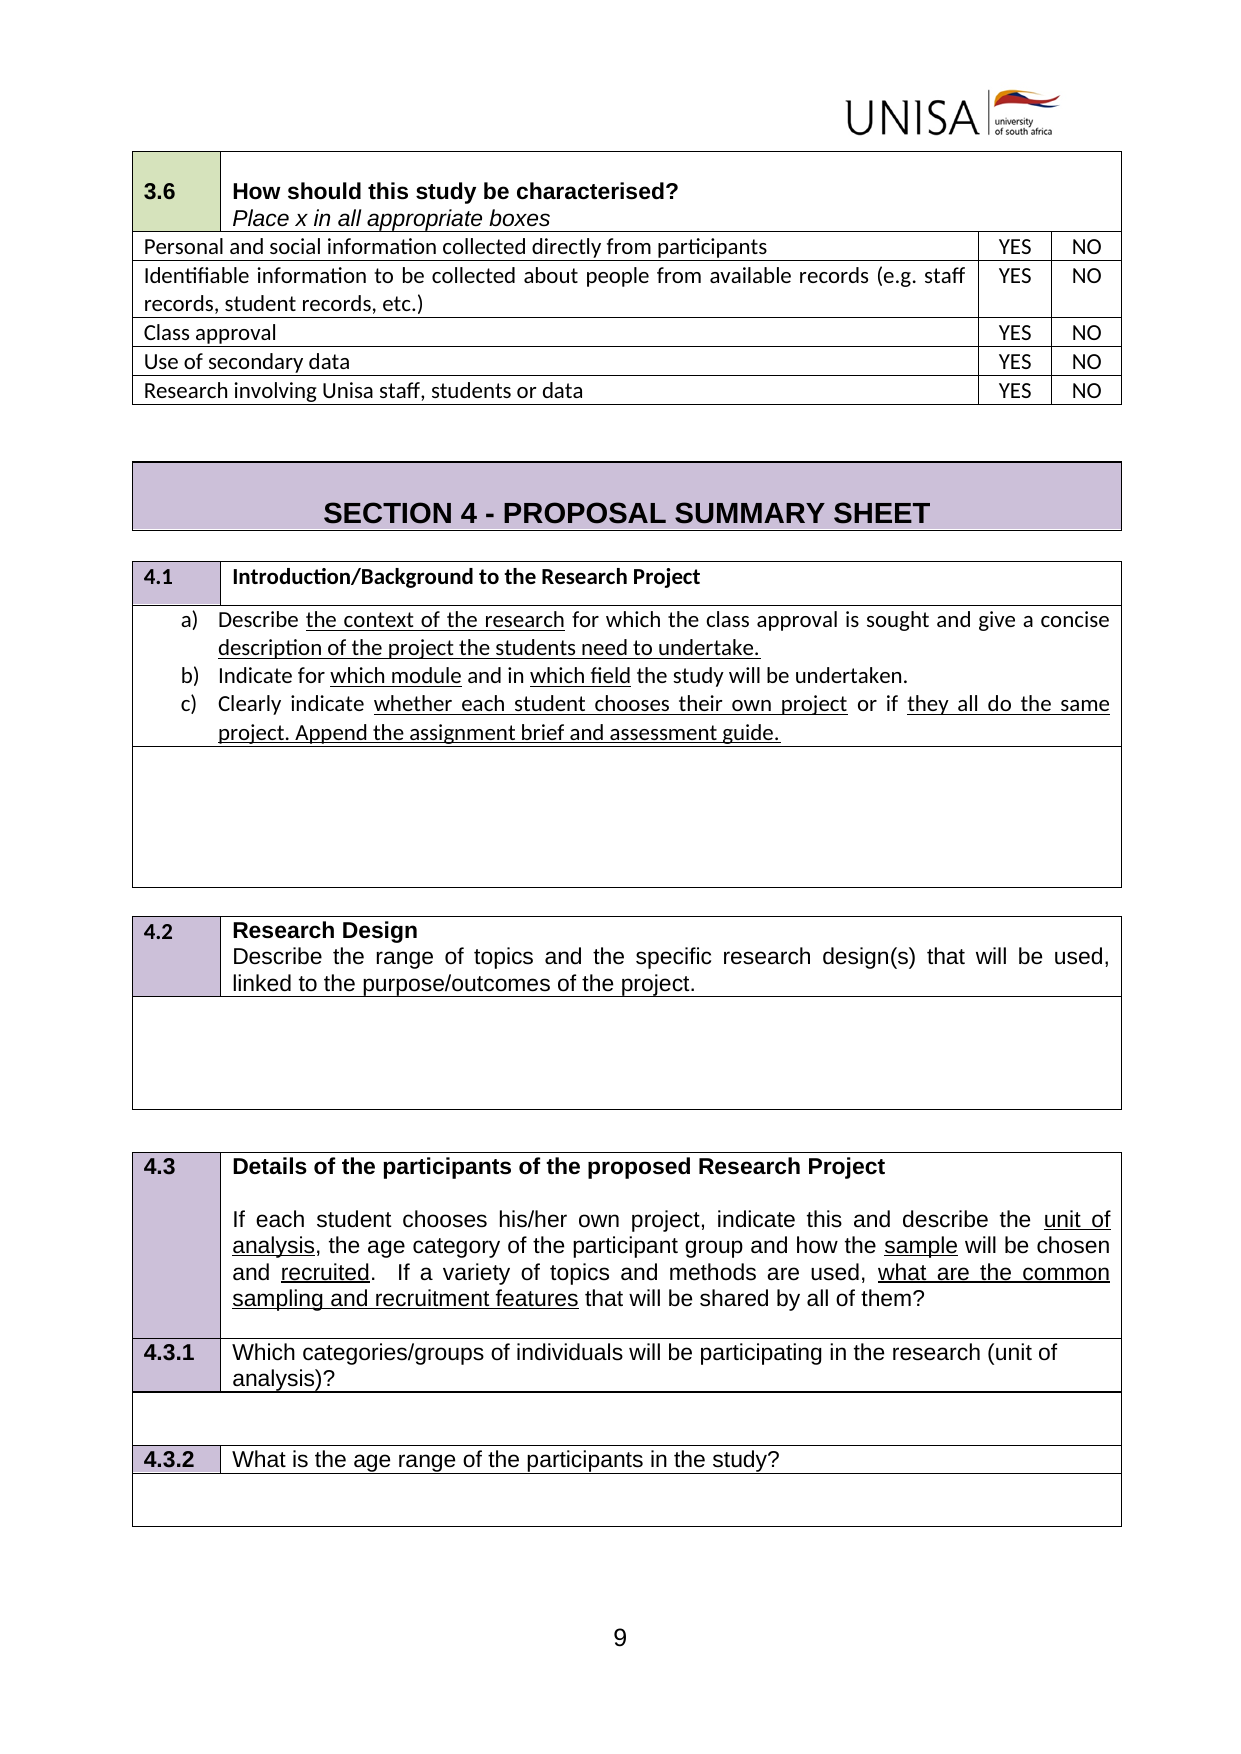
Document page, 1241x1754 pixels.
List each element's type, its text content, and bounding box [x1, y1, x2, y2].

table_cell Use of secondary data [133, 347, 978, 375]
table_cell YES [979, 376, 1051, 404]
table_cell YES [979, 232, 1051, 260]
table_header 4.1 [133, 562, 220, 604]
table_header 4.3 [133, 1153, 220, 1338]
table_header How should this study be characterised? Place x in all appropriate boxes [221, 152, 1121, 231]
table_cell [133, 747, 1121, 887]
table_cell 4.3.2 [133, 1446, 220, 1472]
table_cell Class approval [133, 318, 978, 346]
table_header 4.2 [133, 917, 220, 996]
table_cell Which categories/groups of individuals will be participating in the research (unit of analysis)? [221, 1339, 1121, 1391]
table_cell 4.3.1 [133, 1339, 220, 1391]
table_cell NO [1052, 347, 1121, 375]
table_header 3.6 [133, 152, 220, 231]
table_cell YES [979, 347, 1051, 375]
table_cell NO [1052, 318, 1121, 346]
table_cell Personal and social information collected directly from participants [133, 232, 978, 260]
table_cell [133, 1474, 1121, 1526]
table_header Introduction/Background to the Research Project [221, 562, 1121, 604]
table_cell Describe the context of the research for which the class approval is sought and give a concise description of the project the students need to undertake. Indicate for which module and in which field the study will be undertaken. Clearly indicate whether each student chooses their own project or if they all do the same project. Append the assignment brief and assessment guide. [133, 606, 1121, 746]
table_header SECTION 4 - PROPOSAL SUMMARY SHEET [133, 463, 1121, 529]
table_cell [133, 997, 1121, 1109]
table_cell What is the age range of the participants in the study? [221, 1446, 1121, 1472]
table_cell NO [1052, 232, 1121, 260]
table_cell NO [1052, 376, 1121, 404]
picture [836, 73, 1071, 151]
table_header Details of the participants of the proposed Research Project If each student chooses his/her own project, indicate this and describe the unit of analysis, the age category of the participant group and how the sample will be chosen and recruited. If a variety of topics and methods are used, what are the common sampling and recruitment features that will be shared by all of them? [221, 1153, 1121, 1338]
table_cell NO [1052, 261, 1121, 317]
table_cell Identifiable information to be collected about people from available records (e.g. staff records, student records, etc.) [133, 261, 978, 317]
table_cell YES [979, 318, 1051, 346]
table_header Research Design Describe the range of topics and the specific research design(s) that will be used, linked to the purpose/outcomes of the project. [221, 917, 1121, 996]
table_cell YES [979, 261, 1051, 317]
table_cell [133, 1393, 1121, 1445]
table_cell Research involving Unisa staff, students or data [133, 376, 978, 404]
